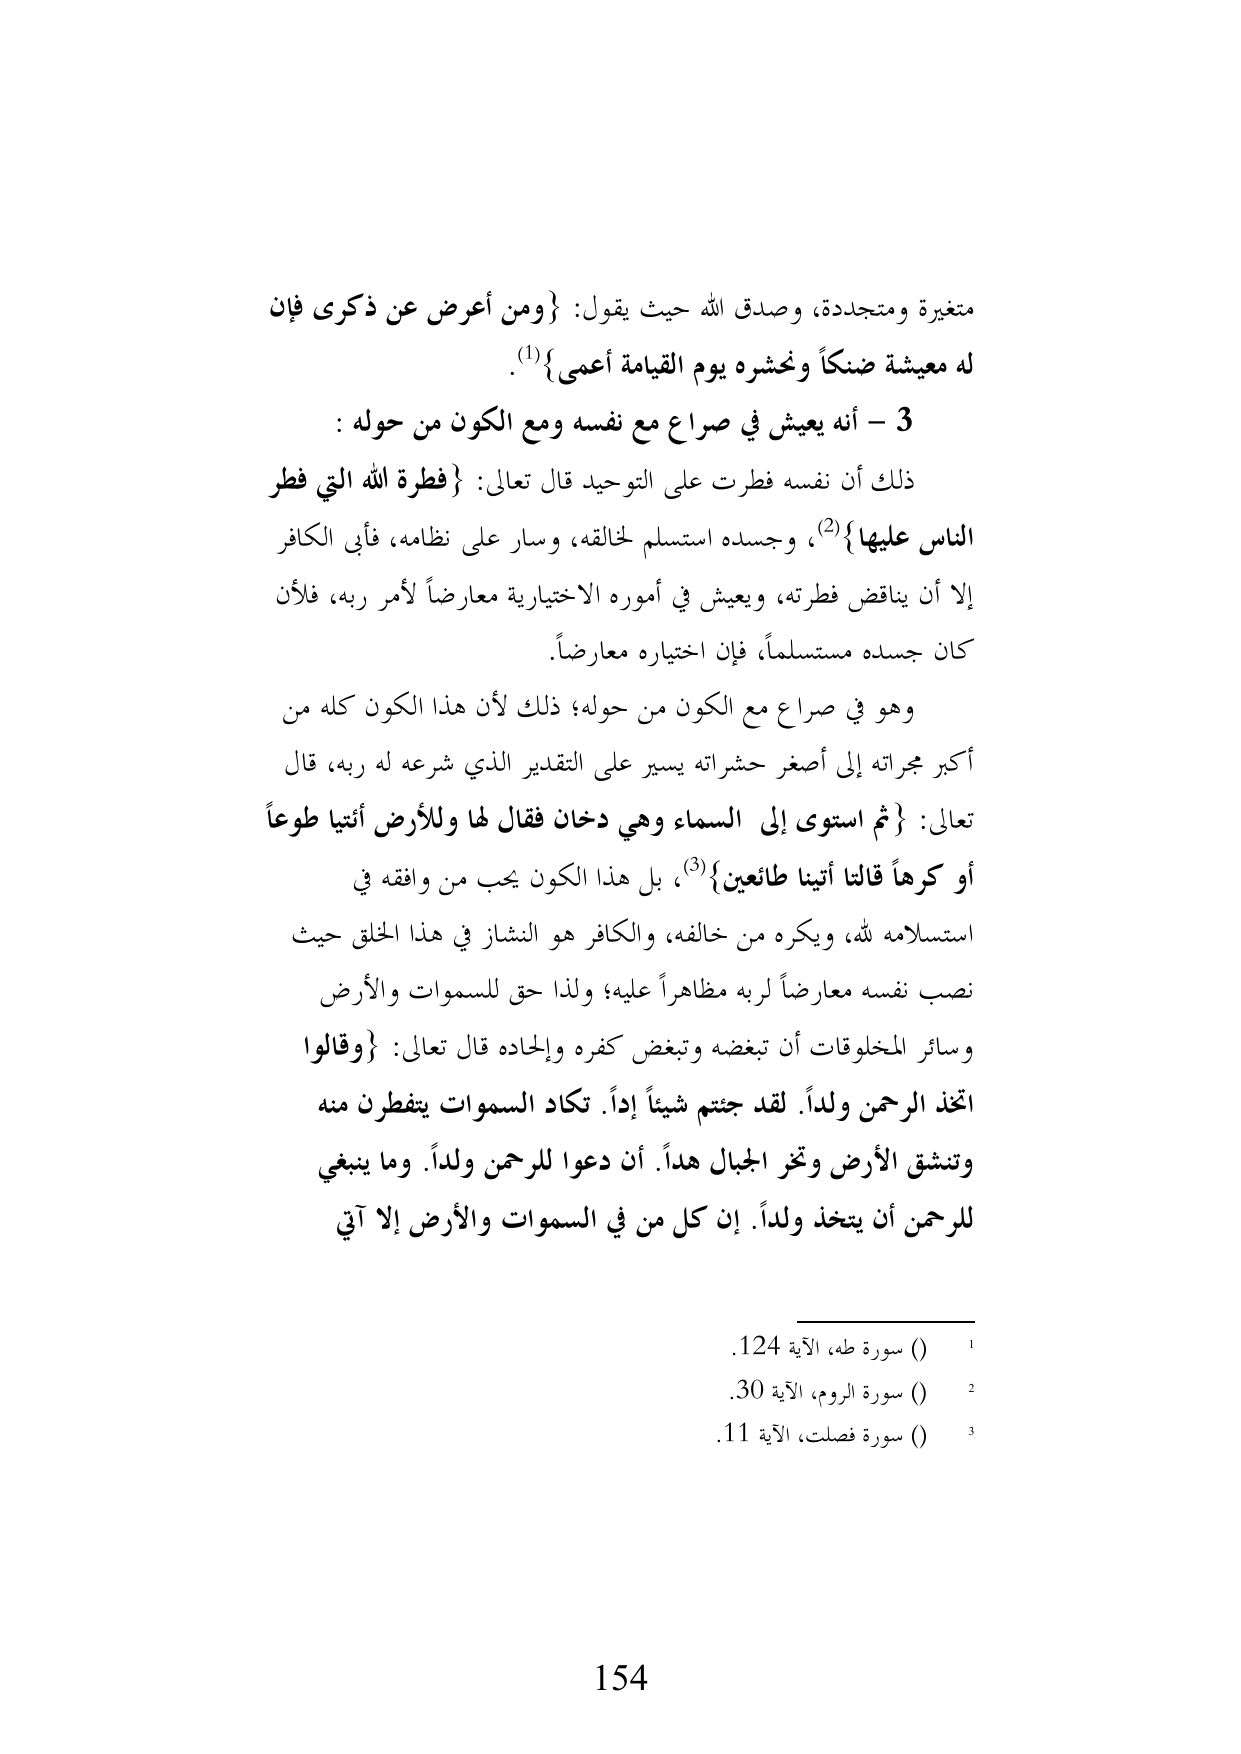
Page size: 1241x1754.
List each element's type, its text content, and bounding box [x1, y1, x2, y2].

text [266, 680, 974, 1249]
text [266, 281, 974, 396]
text ذلك أن نفسه فطرت على التوحيد قال تعالى: {فطرة الله التي فطر الناس عليها}()، وجسده استسلم لخالقه، وسار على نظامه، فأبى الكافر إلا أن يناقض فطرته، ويعيش في أموره الاختيارية معارضاً لأمر ربه، فلأن كان جسده مستسلماً، فإن اختياره معارضاً. [266, 453, 974, 680]
text 3 - أنه يعيش في صراع مع نفسه ومع الكون من حوله : [266, 396, 974, 453]
